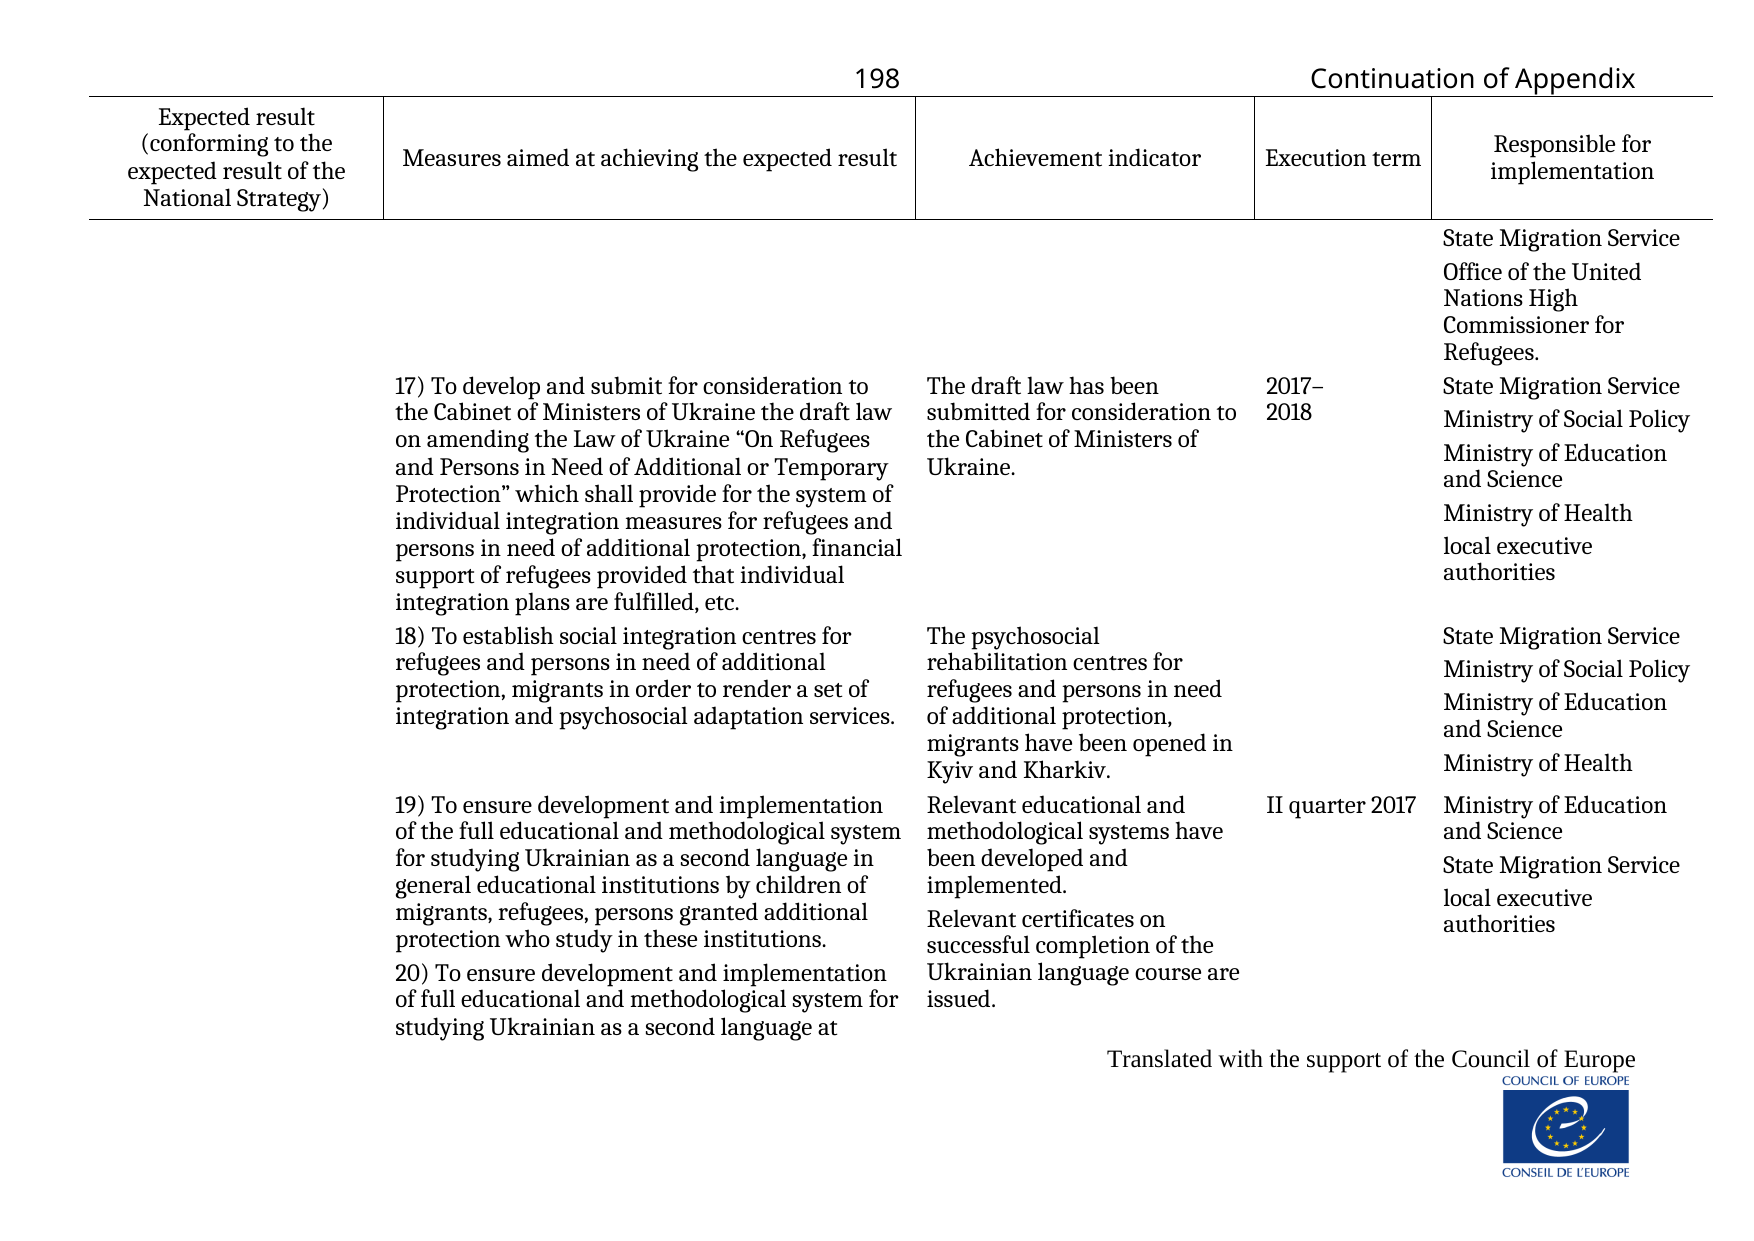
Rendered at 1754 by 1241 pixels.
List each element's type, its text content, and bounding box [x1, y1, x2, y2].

table_header Responsible for implementation [1432, 97, 1712, 219]
table_header Execution term [1255, 97, 1431, 219]
table_header Expected result (conforming to the expected result of the National Strategy) [89, 97, 383, 219]
table_header Measures aimed at achieving the expected result [384, 97, 915, 219]
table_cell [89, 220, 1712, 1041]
table_header Achievement indicator [916, 97, 1254, 219]
picture [1493, 1073, 1636, 1181]
